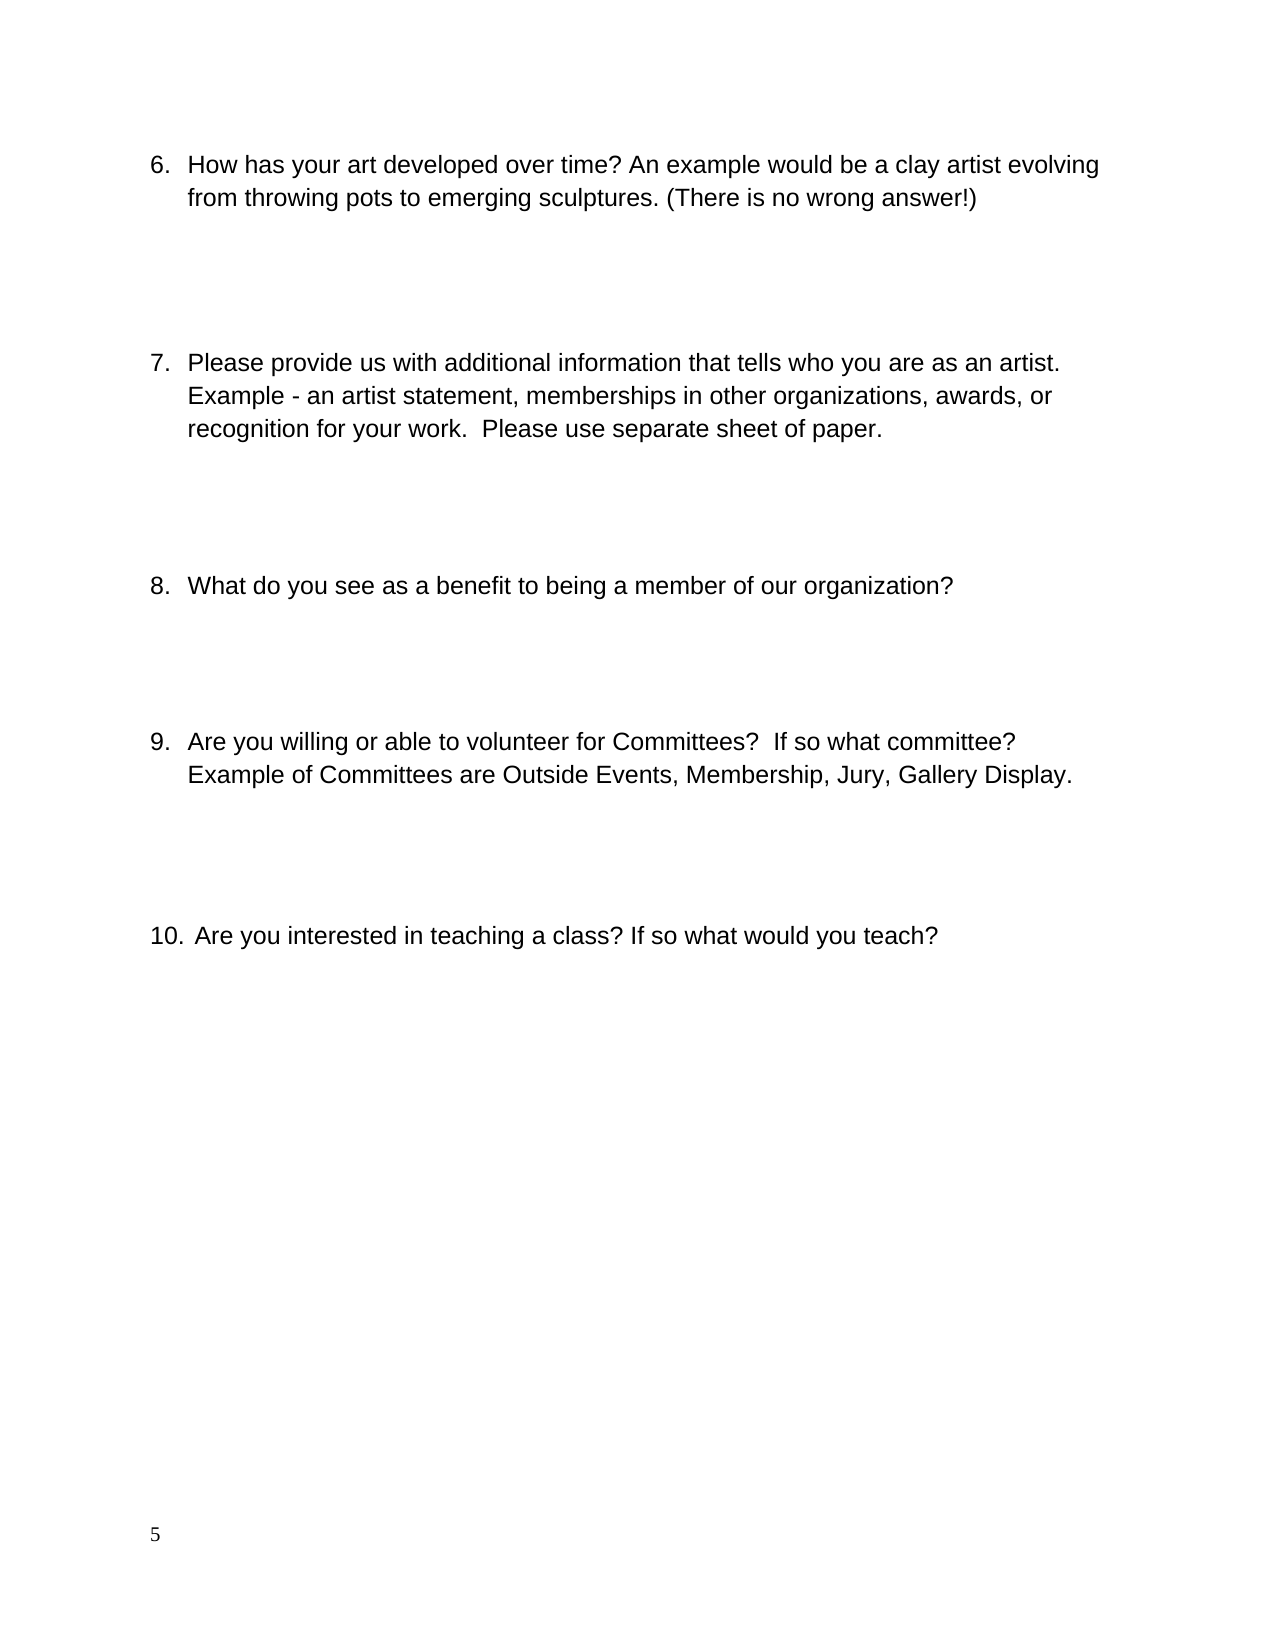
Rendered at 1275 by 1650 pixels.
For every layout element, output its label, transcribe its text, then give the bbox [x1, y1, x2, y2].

list What do you see as a benefit to being a member of our organization? [150, 571, 1125, 599]
list Are you willing or able to volunteer for Committees? If so what committee? Example of Committees are Outside Events, Membership, Jury, Gallery Display. [150, 727, 1125, 789]
list Please provide us with additional information that tells who you are as an artist. Example - an artist statement, memberships in other organizations, awards, or recognition for your work. Please use separate sheet of paper. [150, 348, 1125, 443]
list Are you interested in teaching a class? If so what would you teach? [150, 921, 1125, 950]
list How has your art developed over time? An example would be a clay artist evolving from throwing pots to emerging sculptures. (There is no wrong answer!) [150, 150, 1125, 212]
